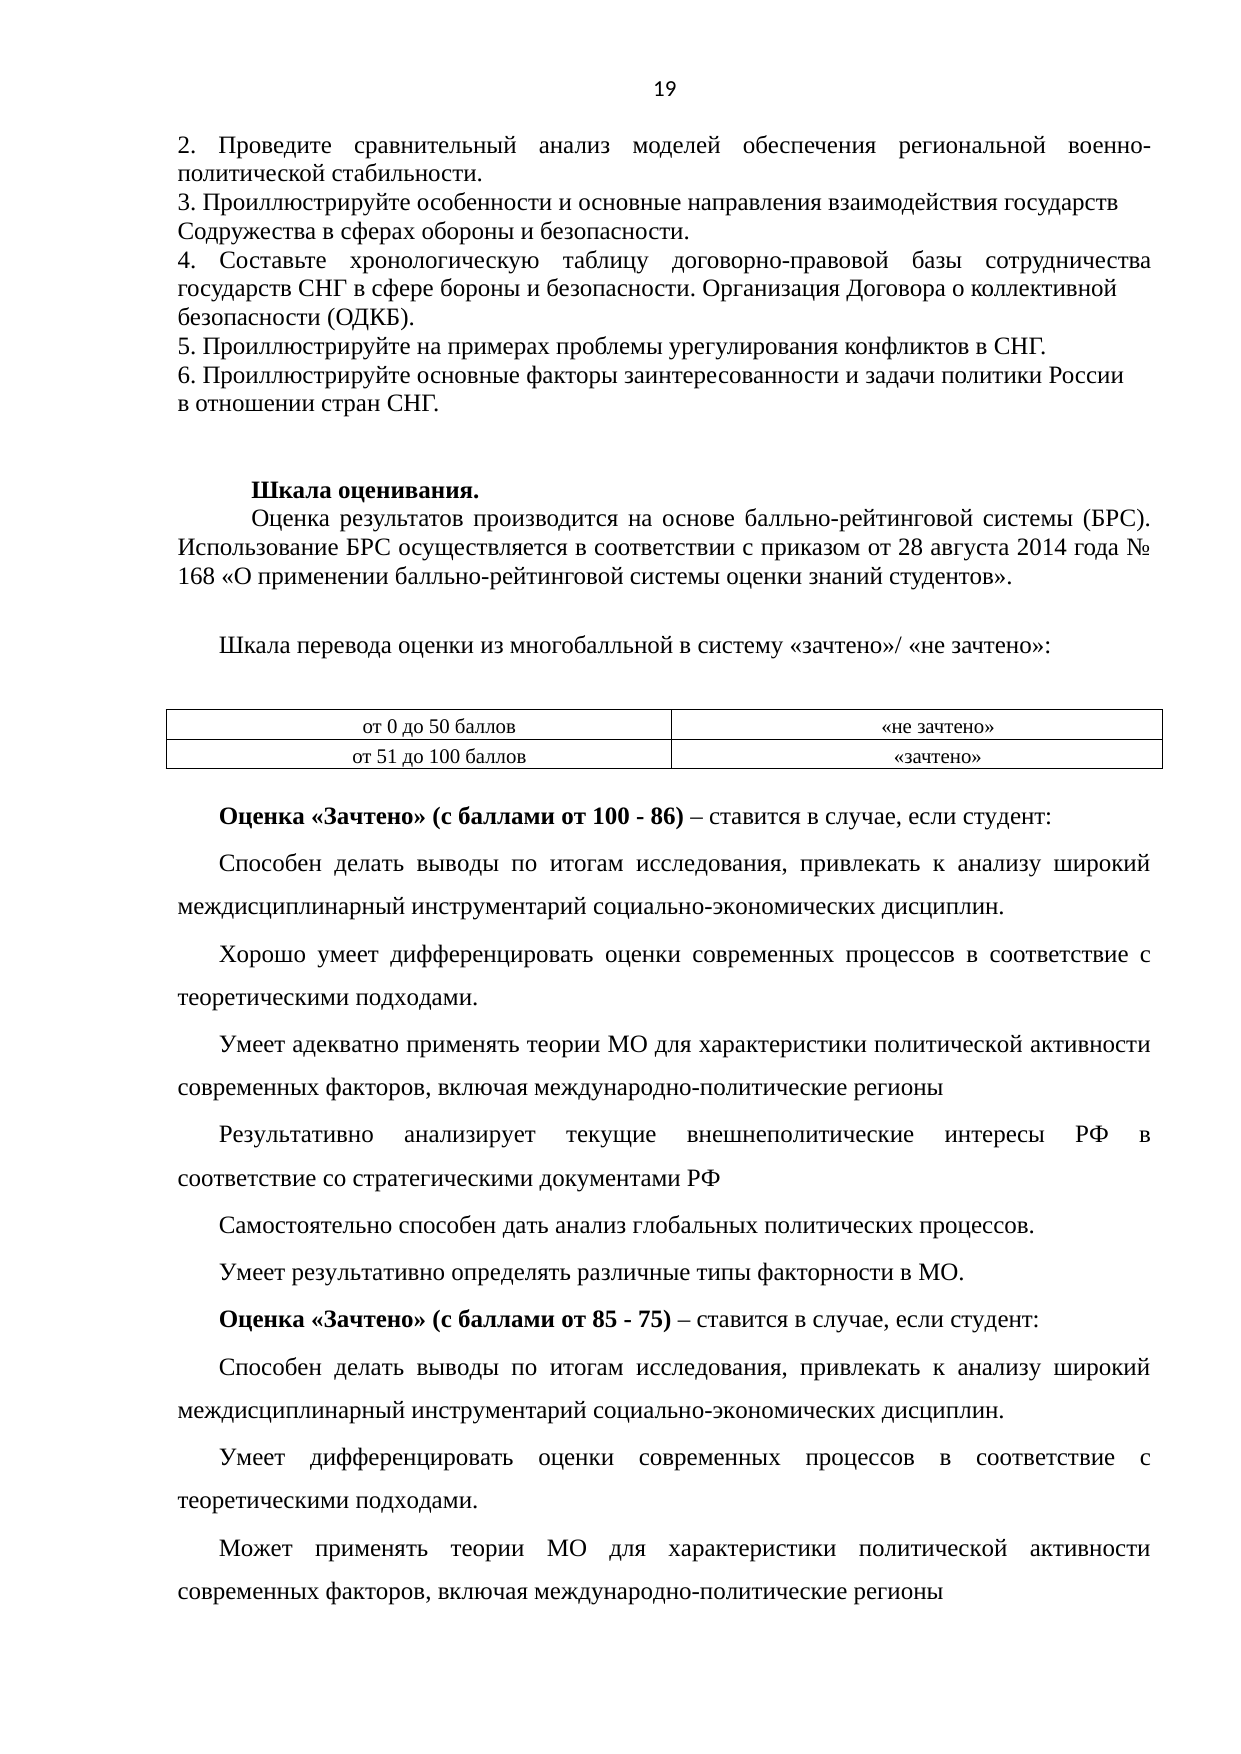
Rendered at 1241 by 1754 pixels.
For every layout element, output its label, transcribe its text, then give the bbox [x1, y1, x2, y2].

text Оценка результатов производится на основе балльно-рейтинговой системы (БРС). Использование БРС осуществляется в соответствии с приказом от 28 августа 2014 года № 168 «О применении балльно-рейтинговой системы оценки знаний студентов». [177, 503, 1152, 590]
text Может применять теории МО для характеристики политической активности современных факторов, включая международно-политические регионы [177, 1533, 1152, 1604]
text Умеет адекватно применять теории МО для характеристики политической активности современных факторов, включая международно-политические регионы [177, 1029, 1152, 1101]
text Умеет результативно определять различные типы факторности в МО. [177, 1257, 1152, 1286]
table_cell «зачтено» [672, 740, 1162, 768]
table_cell от 51 до 100 баллов [167, 740, 671, 768]
text в отношении стран СНГ. [177, 388, 1152, 417]
text Оценка «Зачтено» (с баллами от 85 - 75) – ставится в случае, если студент: [177, 1304, 1152, 1333]
table_header от 0 до 50 баллов [167, 710, 671, 738]
text Шкала перевода оценки из многобалльной в систему «зачтено»/ «не зачтено»: [177, 630, 1152, 659]
text 3. Проиллюстрируйте особенности и основные направления взаимодействия государств [177, 187, 1152, 216]
text 2. Проведите сравнительный анализ моделей обеспечения региональной военно-политической стабильности. [177, 130, 1152, 187]
table_header «не зачтено» [672, 710, 1162, 738]
text 6. Проиллюстрируйте основные факторы заинтересованности и задачи политики России [177, 360, 1152, 388]
text Способен делать выводы по итогам исследования, привлекать к анализу широкий междисциплинарный инструментарий социально-экономических дисциплин. [177, 848, 1152, 920]
text Способен делать выводы по итогам исследования, привлекать к анализу широкий междисциплинарный инструментарий социально-экономических дисциплин. [177, 1352, 1152, 1424]
text Хорошо умеет дифференцировать оценки современных процессов в соответствие с теоретическими подходами. [177, 939, 1152, 1011]
text 4. Составьте хронологическую таблицу договорно-правовой базы сотрудничества государств СНГ в сфере бороны и безопасности. Организация Договора о коллективной [177, 245, 1152, 302]
text безопасности (ОДКБ). [177, 302, 1152, 331]
text Умеет дифференцировать оценки современных процессов в соответствие с теоретическими подходами. [177, 1442, 1152, 1514]
text 5. Проиллюстрируйте на примерах проблемы урегулирования конфликтов в СНГ. [177, 331, 1152, 360]
text Результативно анализирует текущие внешнеполитические интересы РФ в соответствие со стратегическими документами РФ [177, 1119, 1152, 1191]
text Оценка «Зачтено» (с баллами от 100 - 86) – ставится в случае, если студент: [177, 801, 1152, 830]
text Самостоятельно способен дать анализ глобальных политических процессов. [177, 1210, 1152, 1239]
text Шкала оценивания. [177, 475, 1152, 503]
text Содружества в сферах обороны и безопасности. [177, 216, 1152, 245]
